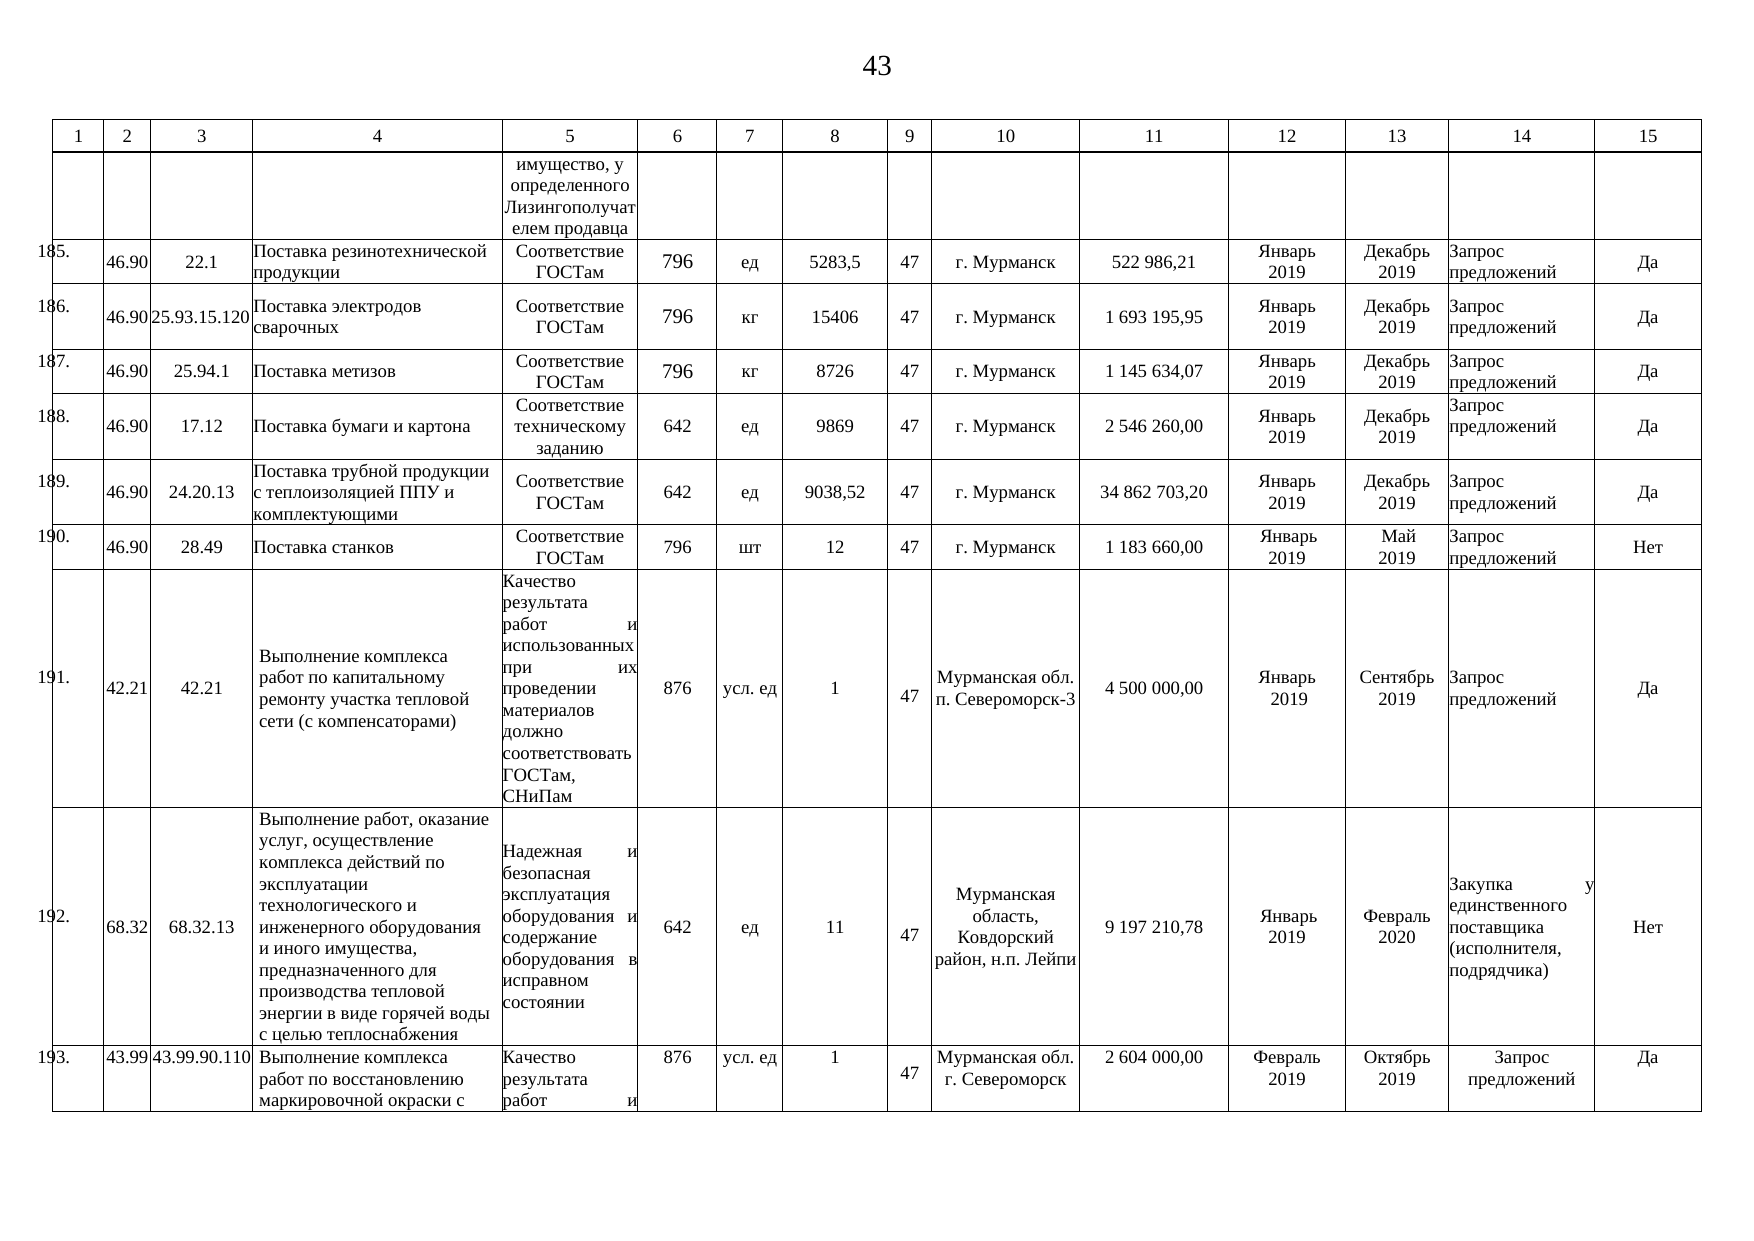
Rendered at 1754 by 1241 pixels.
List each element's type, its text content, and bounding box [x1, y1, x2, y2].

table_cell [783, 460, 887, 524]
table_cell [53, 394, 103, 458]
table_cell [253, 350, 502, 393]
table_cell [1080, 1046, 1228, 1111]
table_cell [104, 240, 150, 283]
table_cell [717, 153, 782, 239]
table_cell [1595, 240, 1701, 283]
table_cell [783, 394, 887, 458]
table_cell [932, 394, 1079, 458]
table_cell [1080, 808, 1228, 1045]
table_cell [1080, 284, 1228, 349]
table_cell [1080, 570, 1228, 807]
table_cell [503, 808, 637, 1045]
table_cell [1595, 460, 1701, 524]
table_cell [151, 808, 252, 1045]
table_header 4 [253, 120, 502, 151]
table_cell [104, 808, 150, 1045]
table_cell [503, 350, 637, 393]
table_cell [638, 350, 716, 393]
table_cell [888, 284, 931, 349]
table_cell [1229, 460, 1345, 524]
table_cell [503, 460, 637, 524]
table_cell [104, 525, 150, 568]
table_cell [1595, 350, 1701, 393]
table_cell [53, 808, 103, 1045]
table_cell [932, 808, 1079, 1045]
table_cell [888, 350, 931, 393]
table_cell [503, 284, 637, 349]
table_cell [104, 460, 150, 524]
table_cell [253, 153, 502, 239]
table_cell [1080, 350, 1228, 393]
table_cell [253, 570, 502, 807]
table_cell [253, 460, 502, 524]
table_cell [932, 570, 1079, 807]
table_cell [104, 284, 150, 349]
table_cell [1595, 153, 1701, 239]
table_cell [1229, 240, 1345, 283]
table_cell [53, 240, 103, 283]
table_header 9 [888, 120, 931, 151]
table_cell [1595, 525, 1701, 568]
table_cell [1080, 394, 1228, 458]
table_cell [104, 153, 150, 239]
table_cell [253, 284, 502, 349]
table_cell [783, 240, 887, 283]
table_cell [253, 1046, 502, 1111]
table_header 6 [638, 120, 716, 151]
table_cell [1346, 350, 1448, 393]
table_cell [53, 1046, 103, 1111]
table_header 3 [151, 120, 252, 151]
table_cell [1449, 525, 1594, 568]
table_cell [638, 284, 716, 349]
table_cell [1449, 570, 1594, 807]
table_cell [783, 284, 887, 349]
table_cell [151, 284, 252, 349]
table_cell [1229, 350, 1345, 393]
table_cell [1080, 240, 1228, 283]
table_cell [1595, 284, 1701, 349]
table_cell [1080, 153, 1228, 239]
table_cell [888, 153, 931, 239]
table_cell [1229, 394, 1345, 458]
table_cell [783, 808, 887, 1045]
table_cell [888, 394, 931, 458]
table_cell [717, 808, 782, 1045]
table_header 15 [1595, 120, 1701, 151]
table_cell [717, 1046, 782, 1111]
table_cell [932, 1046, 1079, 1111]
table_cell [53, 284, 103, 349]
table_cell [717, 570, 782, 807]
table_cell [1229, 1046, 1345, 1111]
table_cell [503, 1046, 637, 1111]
table_header 1 [53, 120, 103, 151]
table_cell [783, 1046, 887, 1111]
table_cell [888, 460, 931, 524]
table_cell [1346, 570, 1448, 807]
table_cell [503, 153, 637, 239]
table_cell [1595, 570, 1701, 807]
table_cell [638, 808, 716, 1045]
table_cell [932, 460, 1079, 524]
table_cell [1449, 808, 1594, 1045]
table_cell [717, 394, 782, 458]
table_header 10 [932, 120, 1079, 151]
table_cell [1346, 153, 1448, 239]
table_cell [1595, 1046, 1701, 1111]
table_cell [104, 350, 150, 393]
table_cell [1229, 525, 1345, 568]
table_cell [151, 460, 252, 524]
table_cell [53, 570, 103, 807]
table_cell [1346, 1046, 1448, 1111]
table_header 13 [1346, 120, 1448, 151]
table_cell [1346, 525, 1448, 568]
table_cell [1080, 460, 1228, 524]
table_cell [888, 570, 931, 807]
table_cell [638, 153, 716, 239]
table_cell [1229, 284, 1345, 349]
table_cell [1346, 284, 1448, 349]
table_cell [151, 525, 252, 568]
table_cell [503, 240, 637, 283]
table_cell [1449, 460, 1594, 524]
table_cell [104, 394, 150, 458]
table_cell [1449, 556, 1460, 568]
table_header 5 [503, 120, 637, 151]
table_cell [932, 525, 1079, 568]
table_header 7 [717, 120, 782, 151]
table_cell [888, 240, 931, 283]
table_header 8 [783, 120, 887, 151]
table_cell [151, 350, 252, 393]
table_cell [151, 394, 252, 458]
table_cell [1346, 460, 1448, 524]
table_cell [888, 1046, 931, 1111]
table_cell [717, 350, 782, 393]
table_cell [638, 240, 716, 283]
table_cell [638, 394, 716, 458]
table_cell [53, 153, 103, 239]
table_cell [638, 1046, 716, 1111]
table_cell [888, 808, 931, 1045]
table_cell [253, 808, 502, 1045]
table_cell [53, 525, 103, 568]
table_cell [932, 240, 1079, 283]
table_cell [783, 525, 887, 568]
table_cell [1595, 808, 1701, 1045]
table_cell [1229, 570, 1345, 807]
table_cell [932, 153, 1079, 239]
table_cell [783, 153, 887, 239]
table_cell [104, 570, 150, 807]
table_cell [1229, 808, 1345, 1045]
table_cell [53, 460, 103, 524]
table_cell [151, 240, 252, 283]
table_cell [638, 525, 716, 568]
table_header 11 [1080, 120, 1228, 151]
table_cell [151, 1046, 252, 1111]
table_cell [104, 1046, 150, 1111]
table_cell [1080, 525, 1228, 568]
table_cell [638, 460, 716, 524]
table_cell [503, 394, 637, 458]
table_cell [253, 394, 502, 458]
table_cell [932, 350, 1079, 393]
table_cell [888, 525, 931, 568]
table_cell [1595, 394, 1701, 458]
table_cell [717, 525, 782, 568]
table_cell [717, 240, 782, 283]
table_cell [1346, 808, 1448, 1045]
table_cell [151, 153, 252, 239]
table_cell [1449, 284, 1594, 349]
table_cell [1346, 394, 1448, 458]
table_header 12 [1229, 120, 1345, 151]
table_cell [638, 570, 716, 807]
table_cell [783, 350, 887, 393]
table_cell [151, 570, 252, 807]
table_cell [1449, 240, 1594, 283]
table_header 2 [104, 120, 150, 151]
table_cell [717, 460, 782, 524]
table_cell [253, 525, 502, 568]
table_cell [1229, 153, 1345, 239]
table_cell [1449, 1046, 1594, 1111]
table_header 14 [1449, 120, 1594, 151]
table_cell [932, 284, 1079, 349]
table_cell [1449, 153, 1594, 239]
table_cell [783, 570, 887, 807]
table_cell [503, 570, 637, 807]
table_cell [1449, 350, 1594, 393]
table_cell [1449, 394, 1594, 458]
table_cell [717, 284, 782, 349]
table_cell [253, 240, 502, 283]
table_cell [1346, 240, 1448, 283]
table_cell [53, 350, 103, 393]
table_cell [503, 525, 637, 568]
